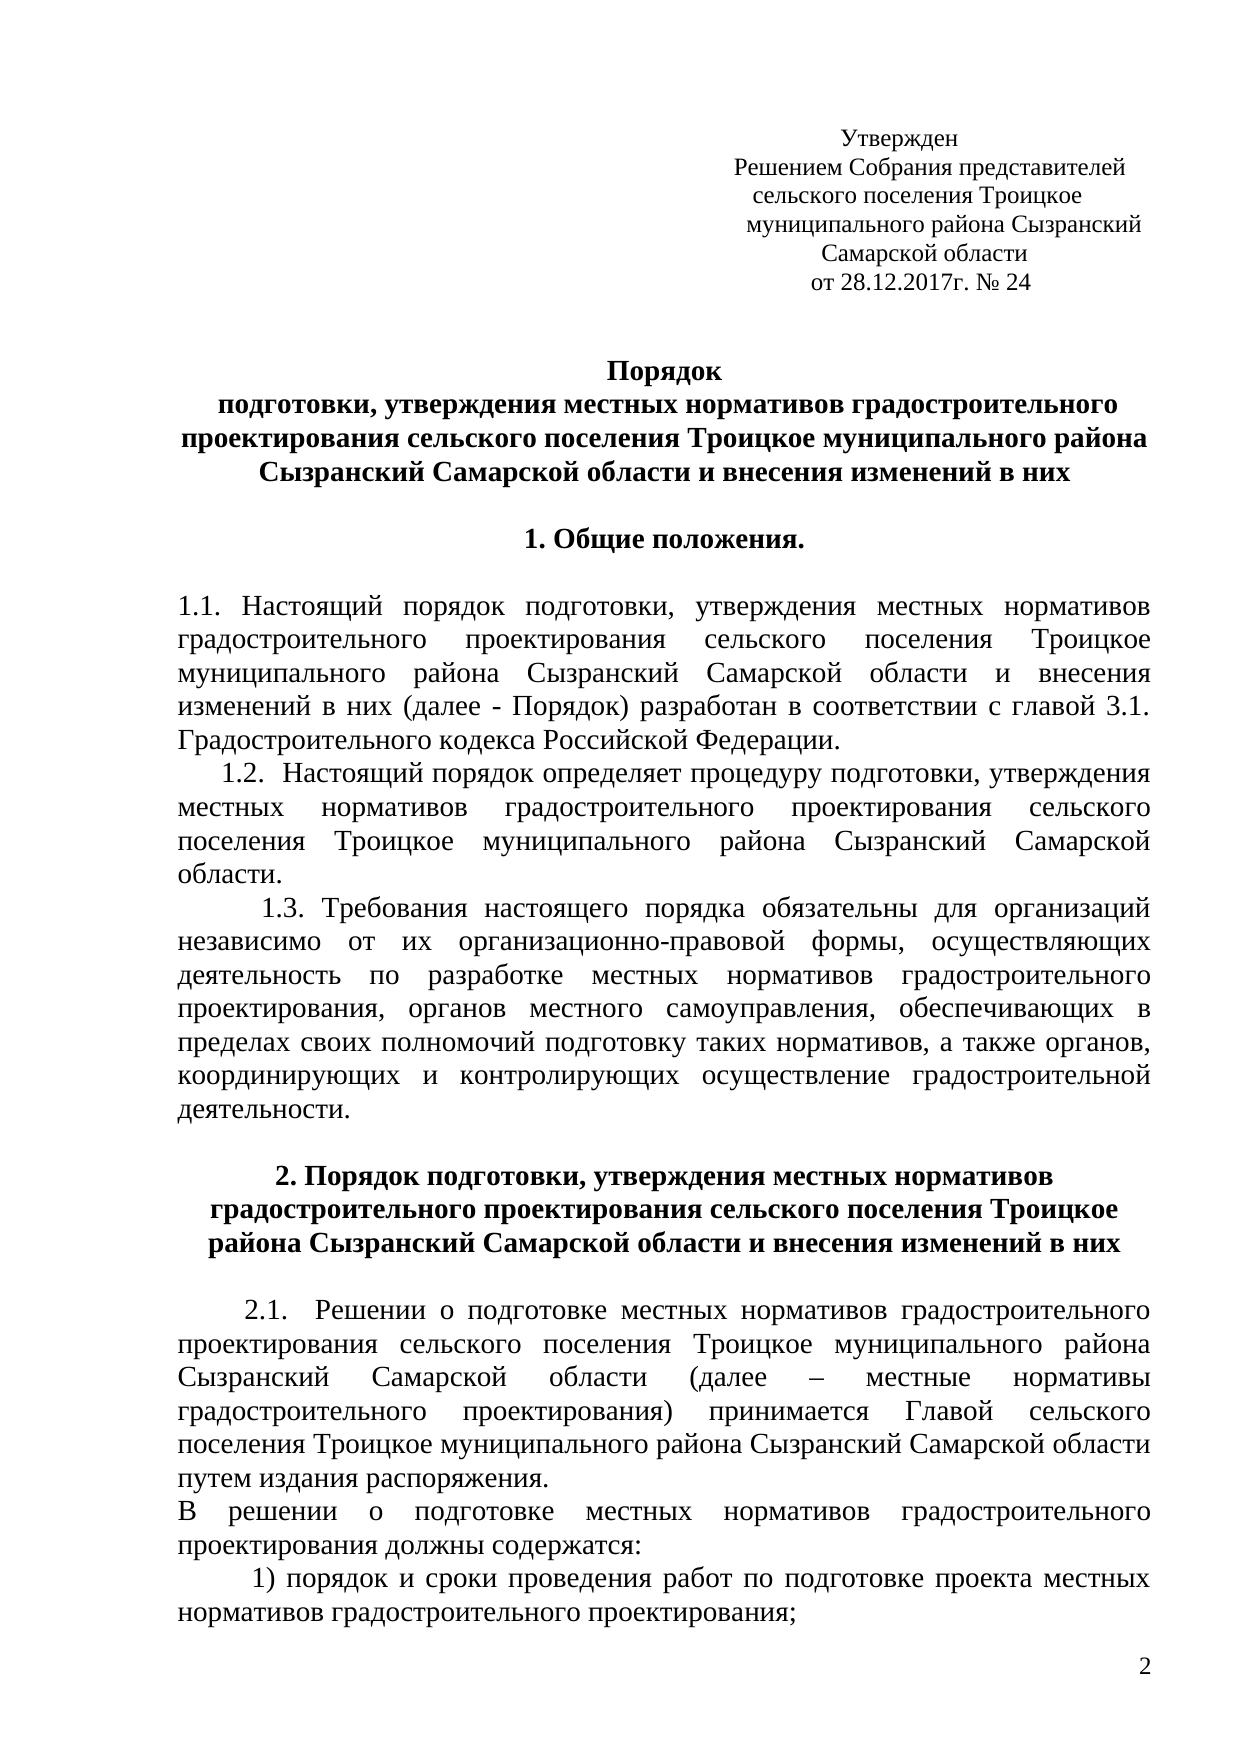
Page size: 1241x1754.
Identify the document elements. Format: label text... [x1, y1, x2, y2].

text от 28.12.2017г. № 24 [177, 267, 1152, 296]
text 2. Порядок подготовки, утверждения местных нормативов градостроительного проектирования сельского поселения Троицкое района Сызранский Самарской области и внесения изменений в них [177, 1158, 1152, 1259]
text Самарской области [177, 238, 1152, 267]
text сельского поселения Троицкое [177, 181, 1152, 209]
text 1. Общие положения. [177, 521, 1152, 554]
text 1.3. Требования настоящего порядка обязательны для организаций независимо от их организационно-правовой формы, осуществляющих деятельность по разработке местных нормативов градостроительного проектирования, органов местного самоуправления, обеспечивающих в пределах своих полномочий подготовку таких нормативов, а также органов, координирующих и контролирующих осуществление градостроительной деятельности. [177, 890, 1152, 1124]
text подготовки, утверждения местных нормативов градостроительного проектирования сельского поселения Троицкое муниципального района Сызранский Самарской области и внесения изменений в них [177, 387, 1152, 487]
text Порядок [177, 353, 1152, 387]
text В решении о подготовке местных нормативов градостроительного проектирования должны содержатся: [177, 1493, 1152, 1561]
text муниципального района Сызранский [177, 209, 1152, 238]
text 2.1. Решении о подготовке местных нормативов градостроительного проектирования сельского поселения Троицкое муниципального района Сызранский Самарской области (далее – местные нормативы градостроительного проектирования) принимается Главой сельского поселения Троицкое муниципального района Сызранский Самарской области путем издания распоряжения. [177, 1292, 1152, 1493]
text 1) порядок и сроки проведения работ по подготовке проекта местных нормативов градостроительного проектирования; [177, 1561, 1152, 1628]
text 1.1. Настоящий порядок подготовки, утверждения местных нормативов градостроительного проектирования сельского поселения Троицкое муниципального района Сызранский Самарской области и внесения изменений в них (далее - Порядок) разработан в соответствии с главой 3.1. Градостроительного кодекса Российской Федерации. [177, 588, 1152, 756]
text Решением Собрания представителей [177, 152, 1152, 181]
text Утвержден [177, 123, 1152, 152]
text 1.2. Настоящий порядок определяет процедуру подготовки, утверждения местных нормативов градостроительного проектирования сельского поселения Троицкое муниципального района Сызранский Самарской области. [177, 756, 1152, 890]
